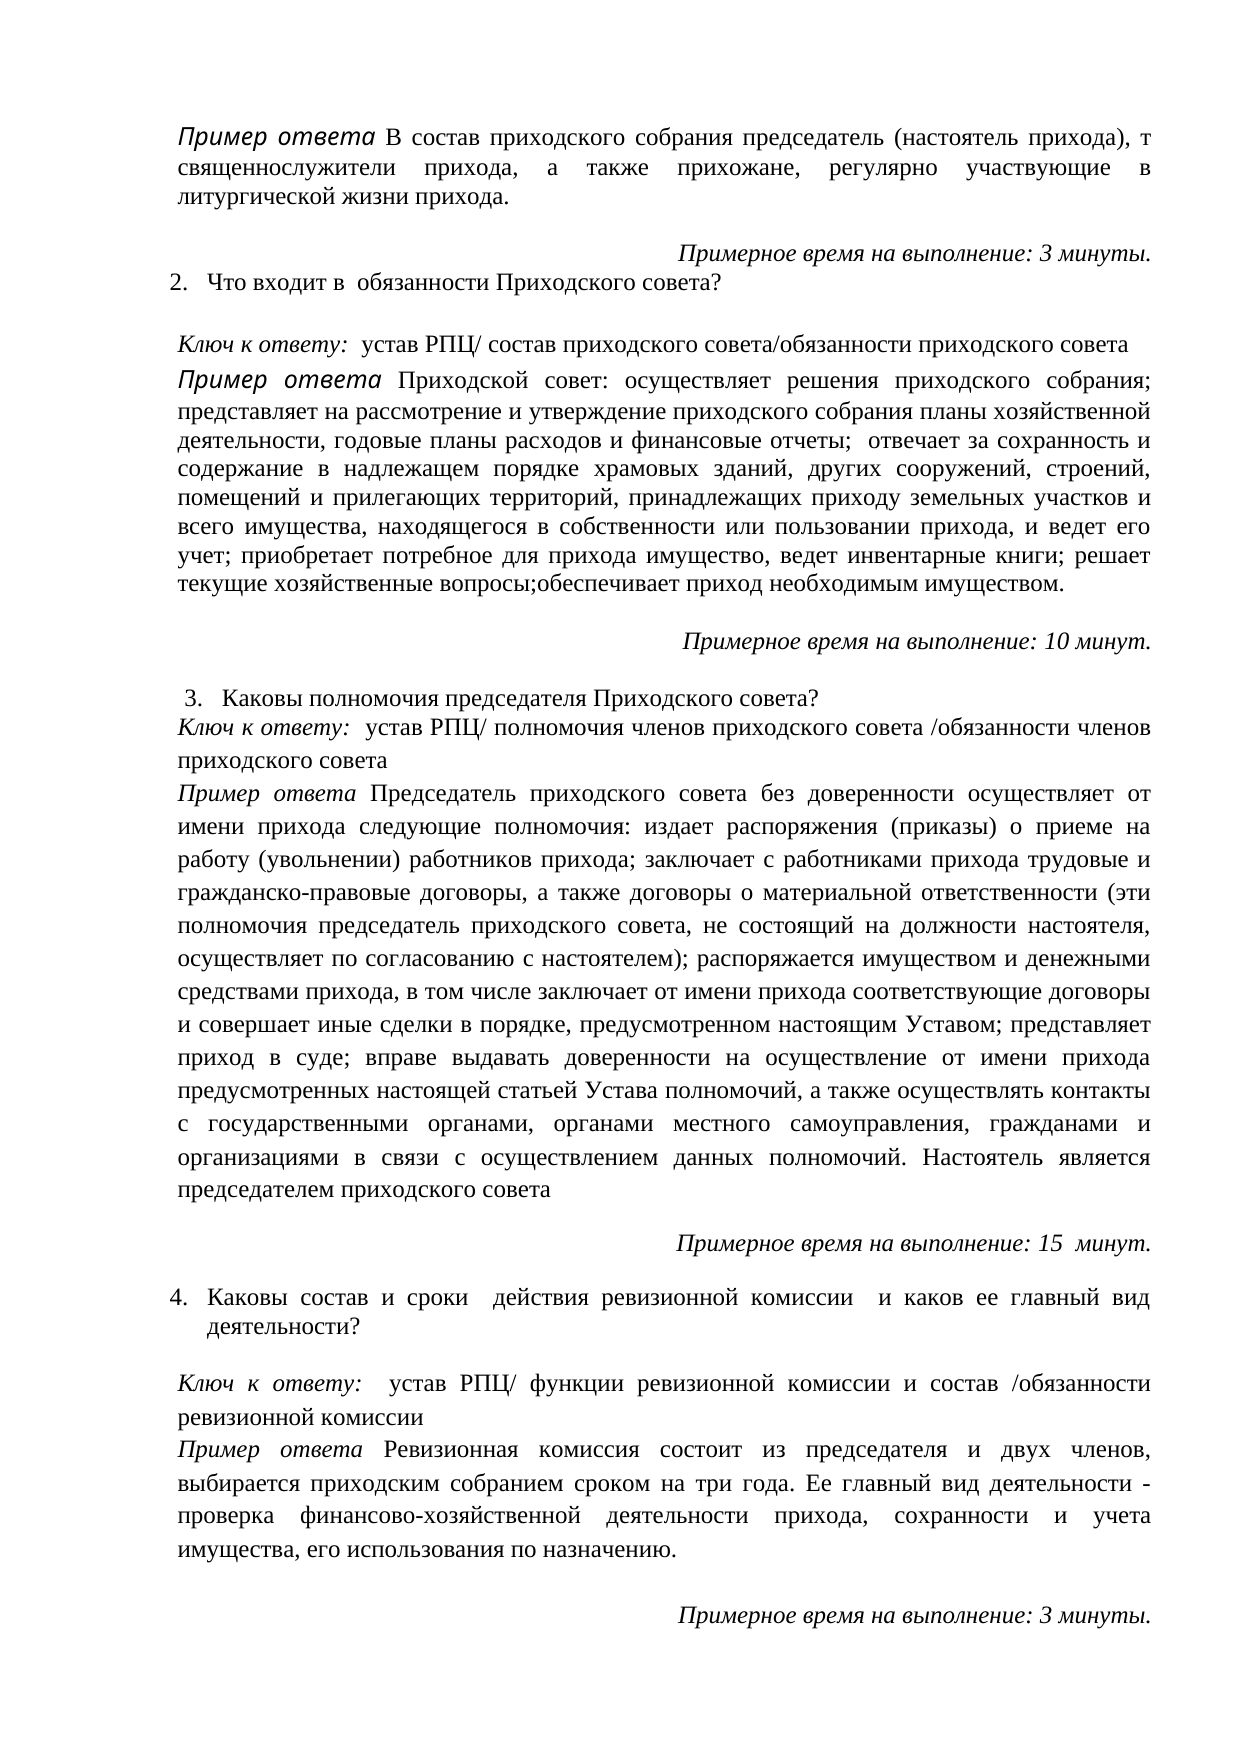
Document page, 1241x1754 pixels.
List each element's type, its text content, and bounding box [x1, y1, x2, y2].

text Пример ответа Приходской совет: осуществляет решения приходского собрания; представляет на рассмотрение и утверждение приходского собрания планы хозяйственной деятельности, годовые планы расходов и финансовые отчеты; отвечает за сохранность и содержание в надлежащем порядке храмовых зданий, других сооружений, строений, помещений и прилегающих территорий, принадлежащих приходу земельных участков и всего имущества, находящегося в собственности или пользовании прихода, и ведет его учет; приобретает потребное для прихода имущество, ведет инвентарные книги; решает текущие хозяйственные вопросы;обеспечивает приход необходимым имуществом. [177, 362, 1152, 597]
list Каковы полномочия председателя Приходского совета? [184, 683, 1152, 712]
text Ключ к ответу: устав РПЦ/ функции ревизионной комиссии и состав /обязанности ревизионной комиссии [177, 1368, 1152, 1430]
list Каковы состав и сроки действия ревизионной комиссии и каков ее главный вид деятельности? [169, 1282, 1152, 1340]
text Пример ответа В состав приходского собрания председатель (настоятель прихода), т священнослужители прихода, а также прихожане, регулярно участвующие в литургической жизни прихода. [177, 118, 1152, 210]
text Пример ответа Председатель приходского совета без доверенности осуществляет от имени прихода следующие полномочия: издает распоряжения (приказы) о приеме на работу (увольнении) работников прихода; заключает с работниками прихода трудовые и гражданско-правовые договоры, а также договоры о материальной ответственности (эти полномочия председатель приходского совета, не состоящий на должности настоятеля, осуществляет по согласованию с настоятелем); распоряжается имуществом и денежными средствами прихода, в том числе заключает от имени прихода соответствующие договоры и совершает иные сделки в порядке, предусмотренном настоящим Уставом; представляет приход в суде; вправе выдавать доверенности на осуществление от имени прихода предусмотренных настоящей статьей Устава полномочий, а также осуществлять контакты с государственными органами, органами местного самоуправления, гражданами и организациями в связи с осуществлением данных полномочий. Настоятель является председателем приходского совета [177, 778, 1152, 1203]
text Примерное время на выполнение: 10 минут. [215, 626, 1152, 655]
text Ключ к ответу: устав РПЦ/ полномочия членов приходского совета /обязанности членов приходского совета [177, 712, 1152, 774]
list Что входит в обязанности Приходского совета? [169, 267, 1152, 296]
text Пример ответа Ревизионная комиссия состоит из председателя и двух членов, выбирается приходским собранием сроком на три года. Ее главный вид деятельности - проверка финансово-хозяйственной деятельности прихода, сохранности и учета имущества, его использования по назначению. [177, 1434, 1152, 1562]
text Примерное время на выполнение: 3 минуты. [215, 1600, 1152, 1628]
text Примерное время на выполнение: 3 минуты. [252, 238, 1152, 267]
text Примерное время на выполнение: 15 минут. [215, 1228, 1152, 1257]
text Ключ к ответу: устав РПЦ/ состав приходского совета/обязанности приходского совета [177, 329, 1152, 358]
